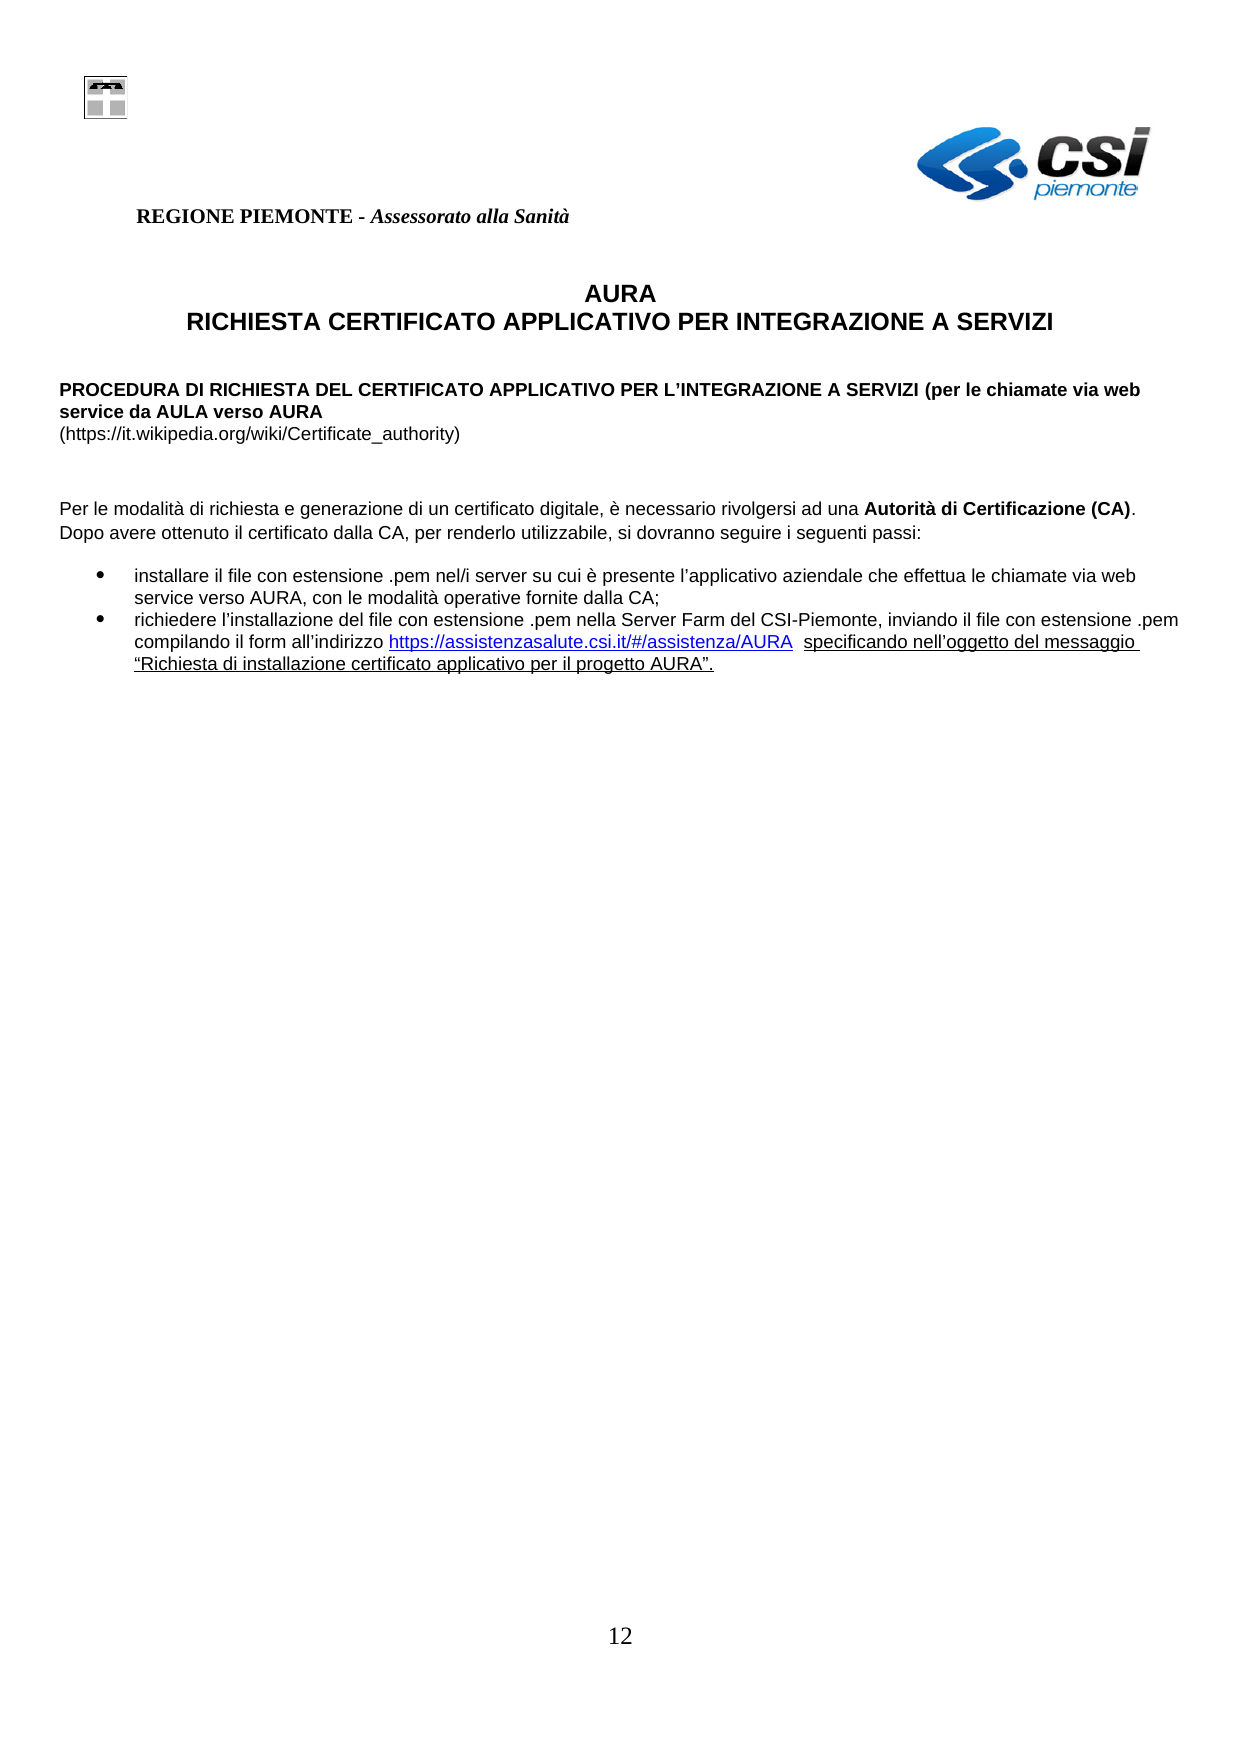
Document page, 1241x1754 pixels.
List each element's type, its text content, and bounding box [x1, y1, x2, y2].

text Per le modalità di richiesta e generazione di un certificato digitale, è necessario rivolgersi ad una Autorità di Certificazione (CA). Dopo avere ottenuto il certificato dalla CA, per renderlo utilizzabile, si dovranno seguire i seguenti passi: [59, 497, 1181, 544]
list richiedere l’installazione del file con estensione .pem nella Server Farm del CSI-Piemonte, inviando il file con estensione .pem compilando il form all’indirizzo https://assistenzasalute.csi.it/#/assistenza/AURA specificando nell’oggetto del messaggio “Richiesta di installazione certificato applicativo per il progetto AURA”. [97, 609, 1181, 674]
text RICHIESTA CERTIFICATO APPLICATIVO PER INTEGRAZIONE A SERVIZI [59, 307, 1181, 336]
text AURA [59, 279, 1181, 307]
picture [913, 103, 1156, 224]
list installare il file con estensione .pem nel/i server su cui è presente l’applicativo aziendale che effettua le chiamate via web service verso AURA, con le modalità operative fornite dalla CA; [97, 565, 1181, 609]
text (https://it.wikipedia.org/wiki/Certificate_authority) [59, 422, 1181, 444]
text PROCEDURA DI RICHIESTA DEL CERTIFICATO APPLICATIVO PER L’INTEGRAZIONE A SERVIZI (per le chiamate via web service da AULA verso AURA [59, 379, 1181, 422]
picture [84, 76, 128, 119]
